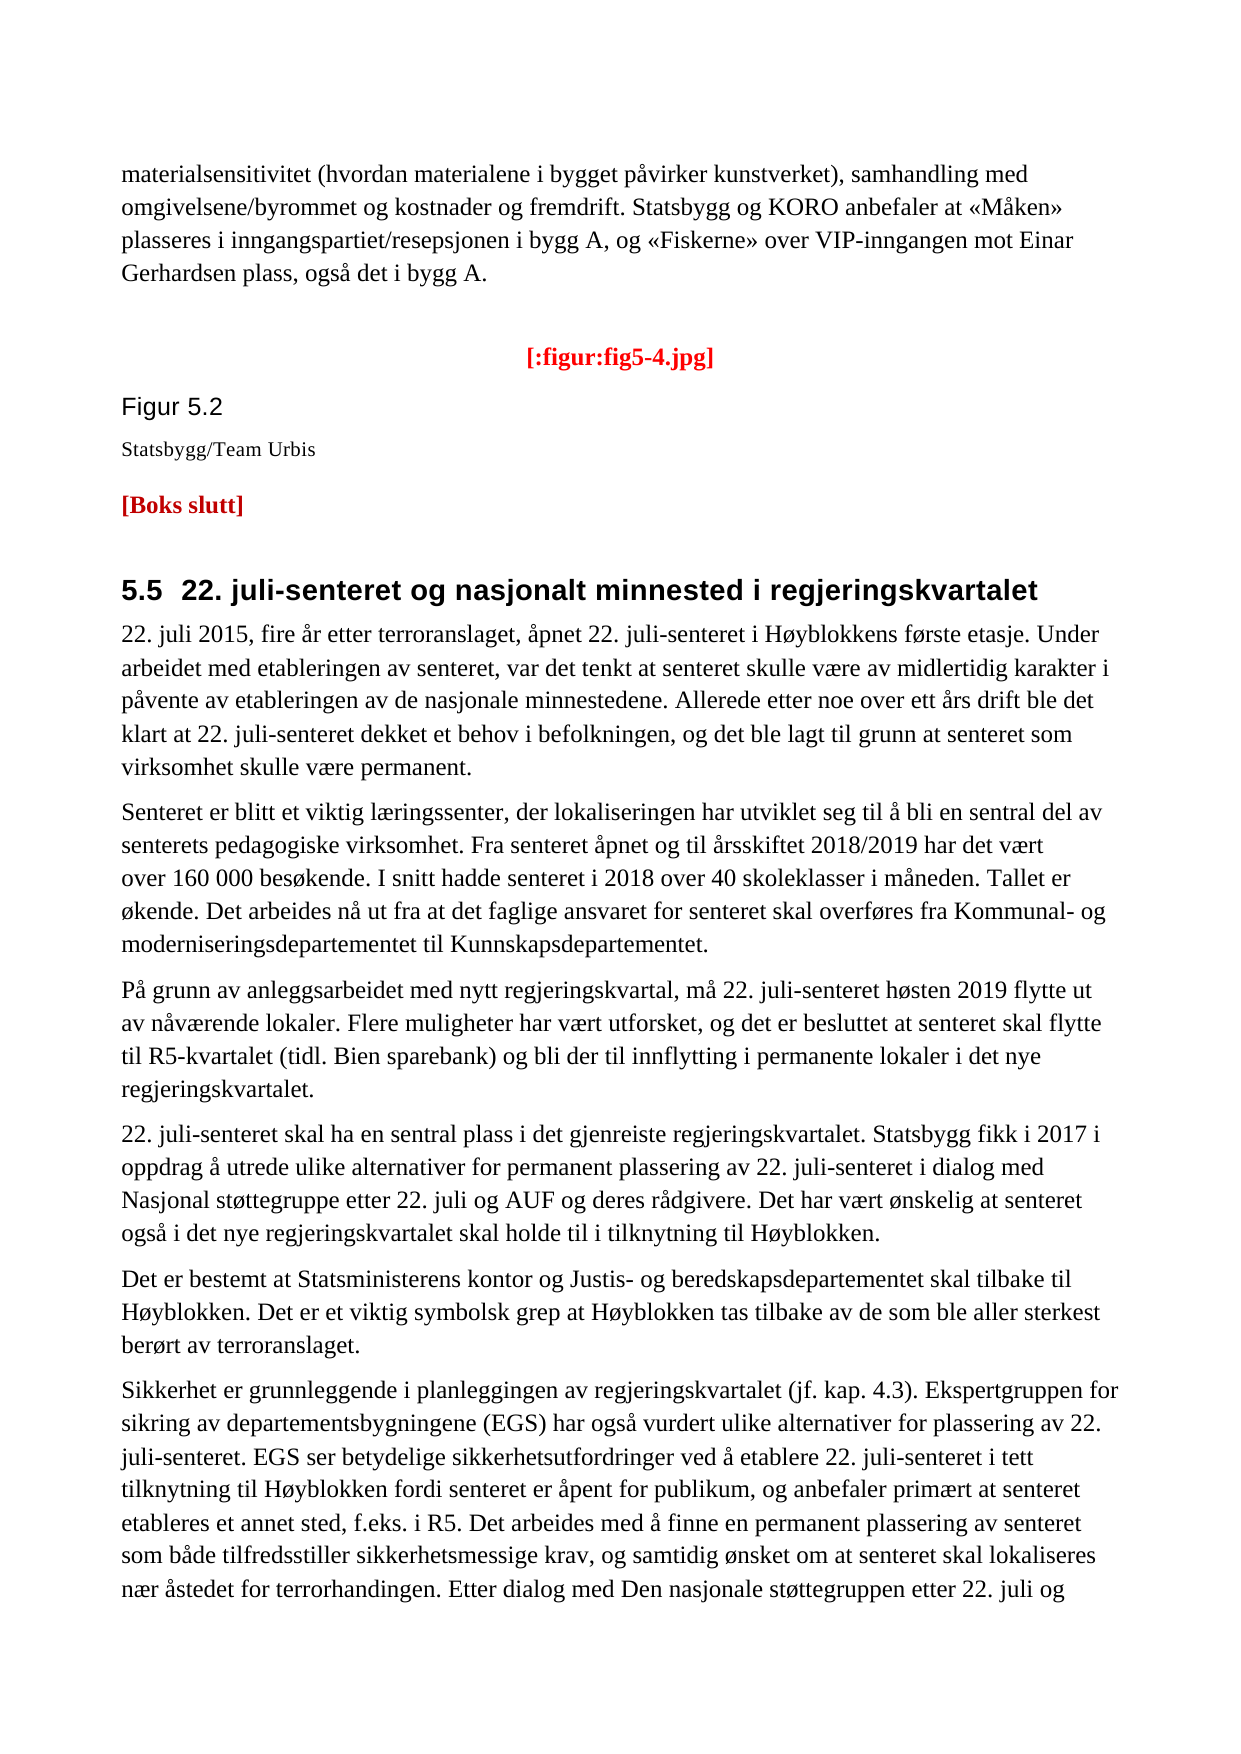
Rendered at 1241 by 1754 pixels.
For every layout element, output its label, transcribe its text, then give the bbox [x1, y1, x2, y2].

subtitle 22. juli-senteret og nasjonalt minnested i regjeringskvartalet [121, 573, 1119, 606]
text Statsbygg/Team Urbis [121, 437, 1119, 461]
text 22. juli 2015, fire år etter terroranslaget, åpnet 22. juli-senteret i Høyblokkens første etasje. Under arbeidet med etableringen av senteret, var det tenkt at senteret skulle være av midlertidig karakter i påvente av etableringen av de nasjonale minnestedene. Allerede etter noe over ett års drift ble det klart at 22. juli-senteret dekket et behov i befolkningen, og det ble lagt til grunn at senteret som virksomhet skulle være permanent. [121, 619, 1119, 780]
text [:figur:fig5-4.jpg] [121, 346, 1119, 371]
text 22. juli-senteret skal ha en sentral plass i det gjenreiste regjeringskvartalet. Statsbygg fikk i 2017 i oppdrag å utrede ulike alternativer for permanent plassering av 22. juli-senteret i dialog med Nasjonal støttegruppe etter 22. juli og AUF og deres rådgivere. Det har vært ønskelig at senteret også i det nye regjeringskvartalet skal holde til i tilknytning til Høyblokken. [121, 1119, 1119, 1247]
text Det er bestemt at Statsministerens kontor og Justis- og beredskapsdepartementet skal tilbake til Høyblokken. Det er et viktig symbolsk grep at Høyblokken tas tilbake av de som ble aller sterkest berørt av terroranslaget. [121, 1264, 1119, 1359]
text Senteret er blitt et viktig læringssenter, der lokaliseringen har utviklet seg til å bli en sentral del av senterets pedagogiske virksomhet. Fra senteret åpnet og til årsskiftet 2018/2019 har det vært over 160 000 besøkende. I snitt hadde senteret i 2018 over 40 skoleklasser i måneden. Tallet er økende. Det arbeides nå ut fra at det faglige ansvaret for senteret skal overføres fra Kommunal- og moderniseringsdepartementet til Kunnskapsdepartementet. [121, 797, 1119, 958]
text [121, 159, 1119, 287]
text På grunn av anleggsarbeidet med nytt regjeringskvartal, må 22. juli-senteret høsten 2019 flytte ut av nåværende lokaler. Flere muligheter har vært utforsket, og det er besluttet at senteret skal flytte til R5-kvartalet (tidl. Bien sparebank) og bli der til innflytting i permanente lokaler i det nye regjeringskvartalet. [121, 975, 1119, 1103]
text [Boks slutt] [121, 490, 1119, 518]
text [121, 1376, 1119, 1602]
